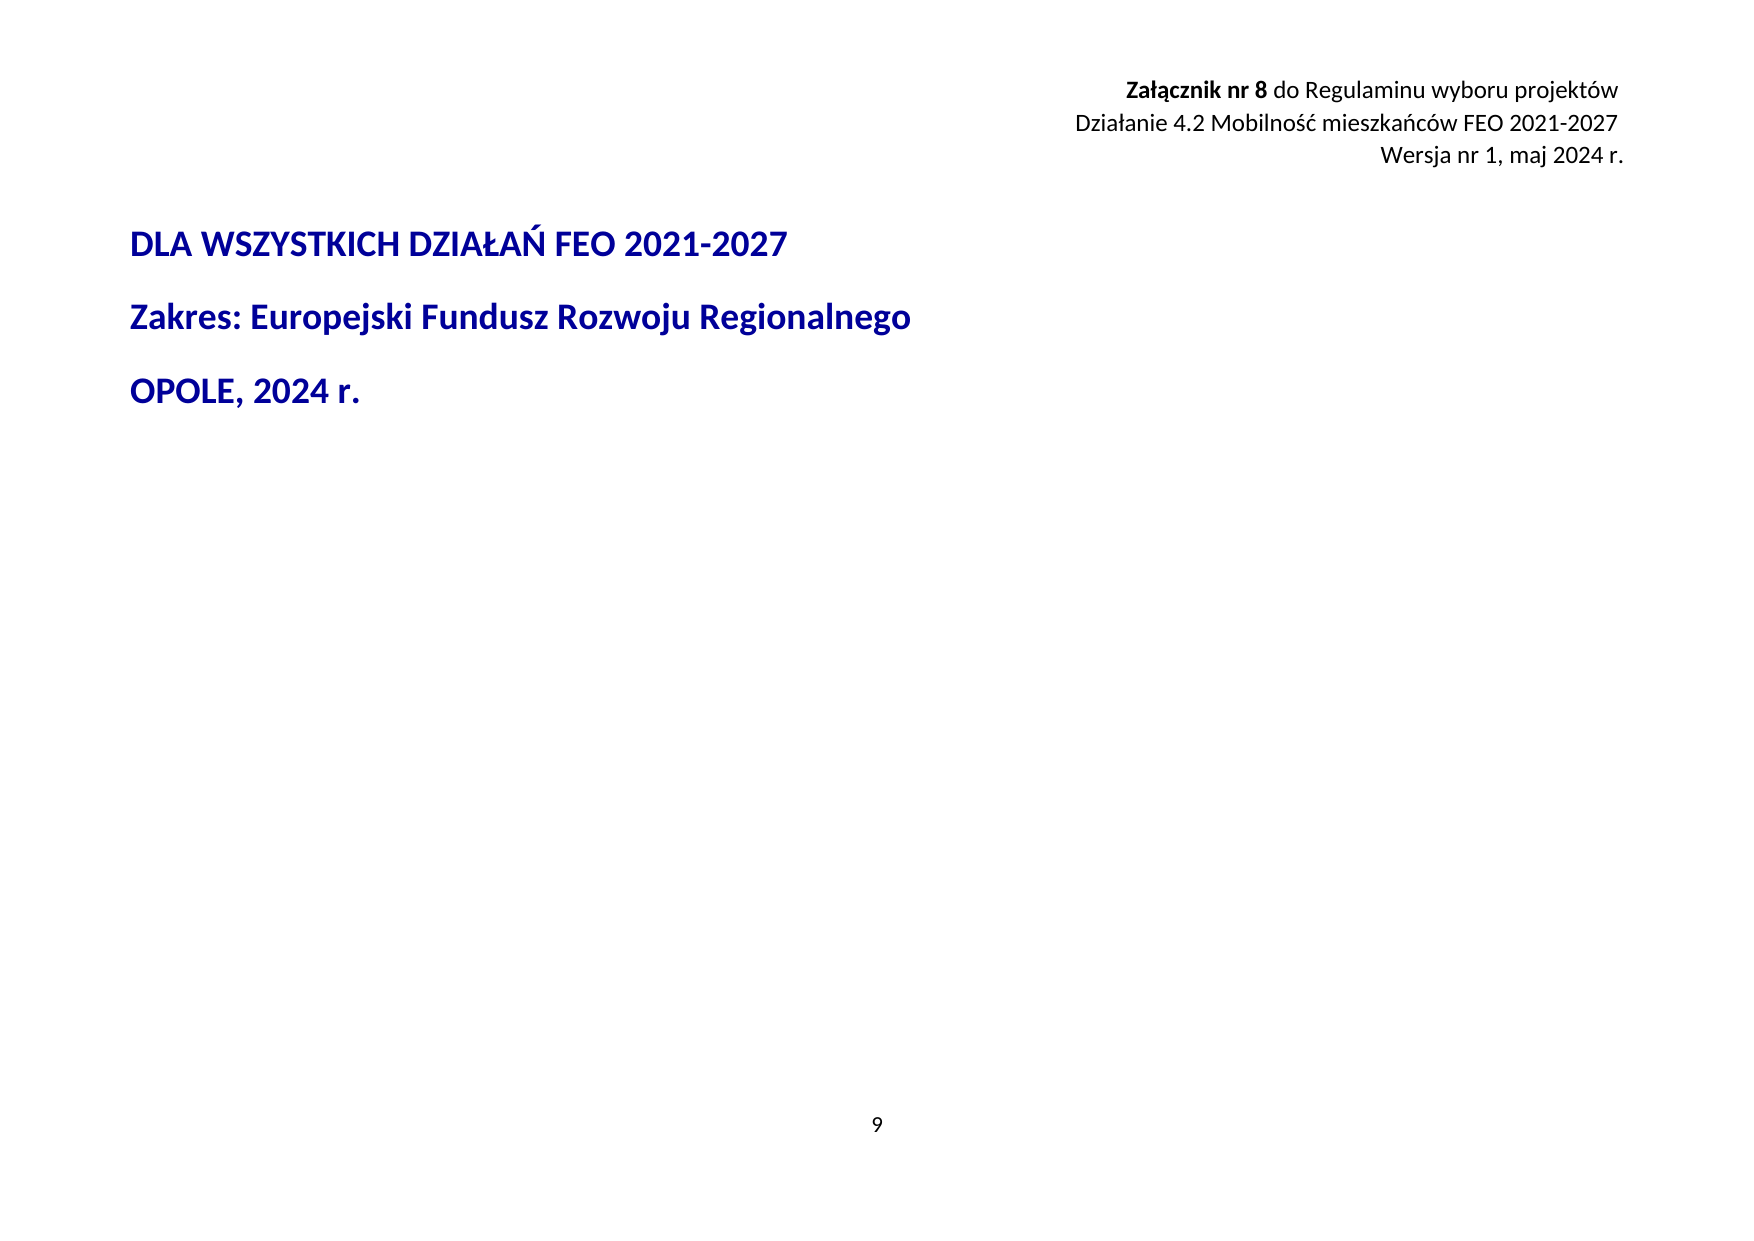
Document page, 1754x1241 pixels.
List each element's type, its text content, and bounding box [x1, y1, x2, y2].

text Zakres: Europejski Fundusz Rozwoju Regionalnego [130, 293, 1624, 339]
text DLA WSZYSTKICH DZIAŁAŃ FEO 2021-2027 [130, 220, 1624, 266]
text OPOLE, 2024 r. [130, 367, 1624, 413]
